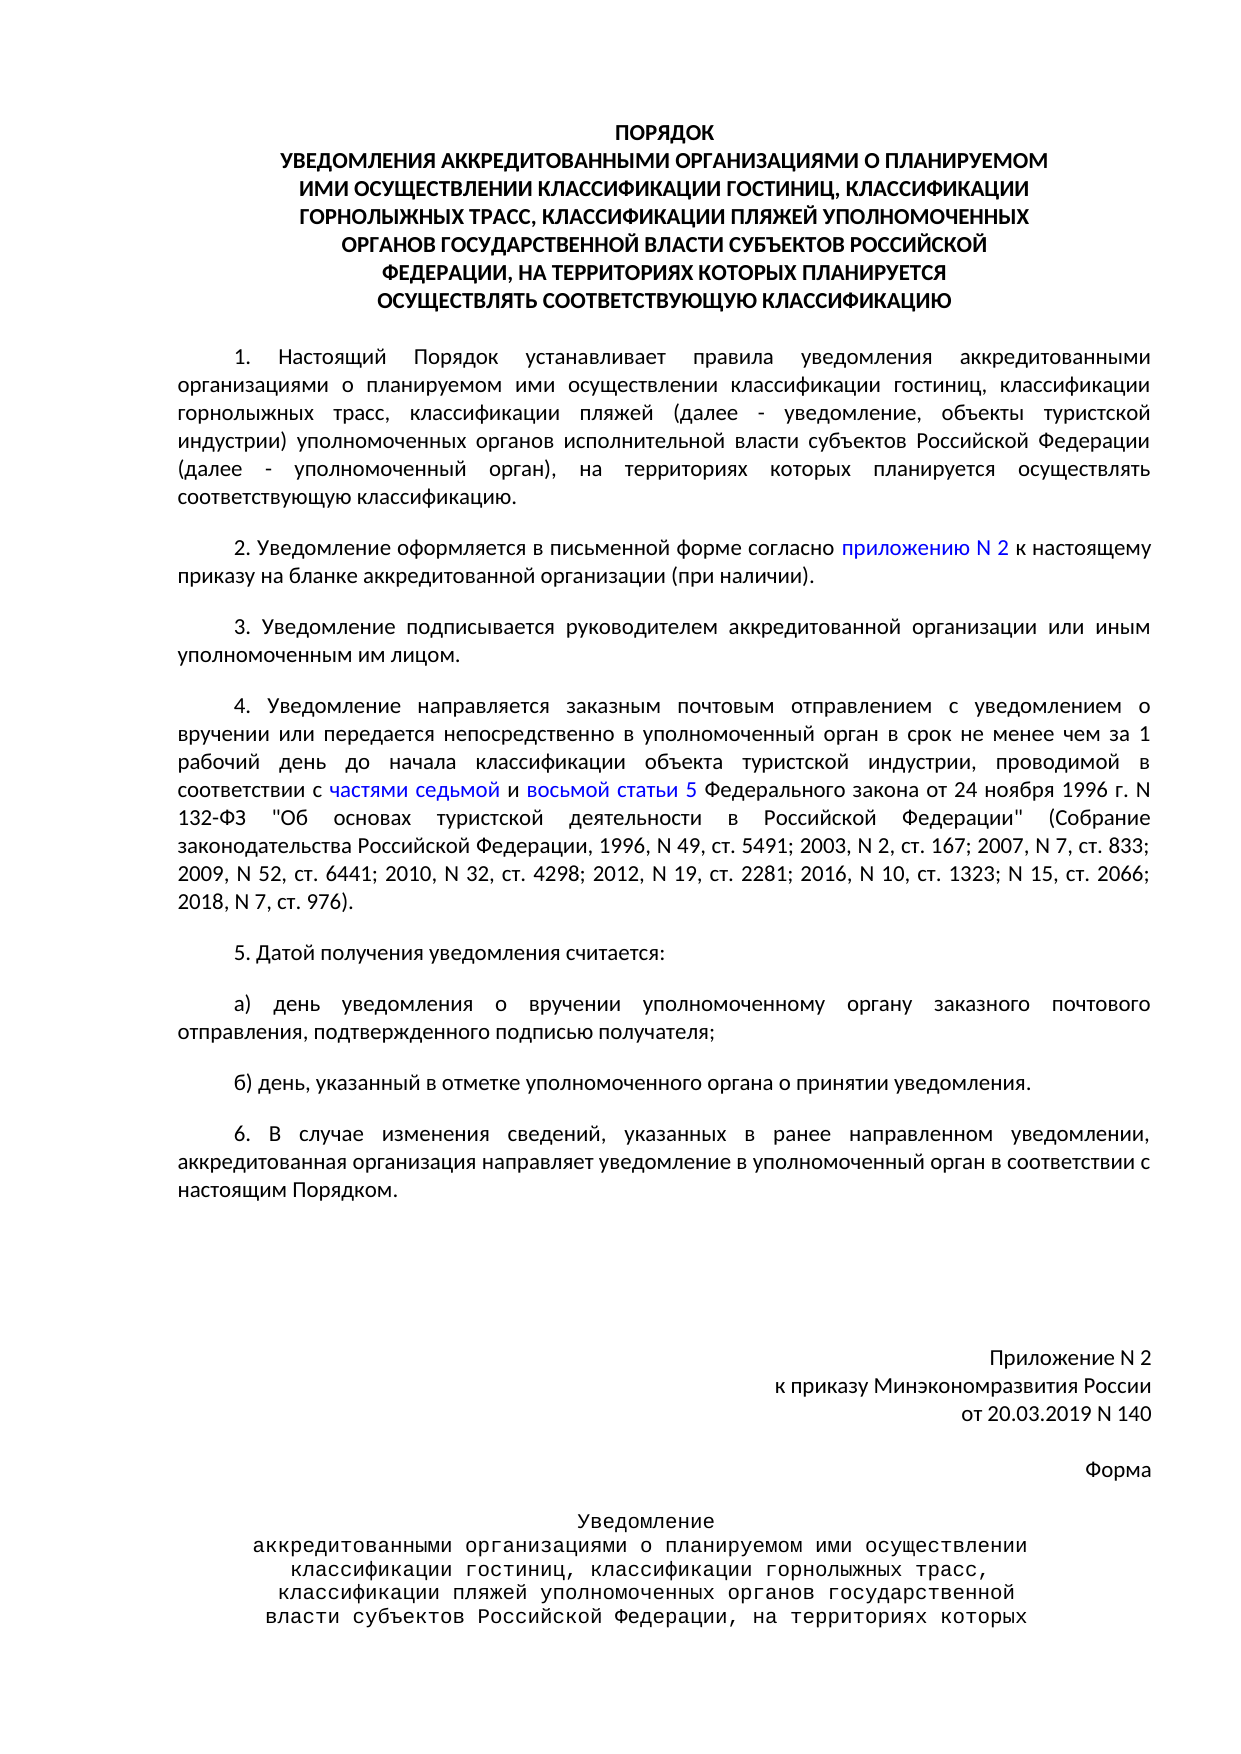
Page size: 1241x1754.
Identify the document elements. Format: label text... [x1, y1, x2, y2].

text 3. Уведомление подписывается руководителем аккредитованной организации или иным уполномоченным им лицом. [177, 612, 1152, 668]
text 1. Настоящий Порядок устанавливает правила уведомления аккредитованными организациями о планируемом ими осуществлении классификации гостиниц, классификации горнолыжных трасс, классификации пляжей (далее - уведомление, объекты туристской индустрии) уполномоченных органов исполнительной власти субъектов Российской Федерации (далее - уполномоченный орган), на территориях которых планируется осуществлять соответствующую классификацию. [177, 342, 1152, 510]
title ГОРНОЛЫЖНЫХ ТРАСС, КЛАССИФИКАЦИИ ПЛЯЖЕЙ УПОЛНОМОЧЕННЫХ [177, 202, 1152, 230]
text Форма [177, 1455, 1152, 1483]
text 4. Уведомление направляется заказным почтовым отправлением с уведомлением о вручении или передается непосредственно в уполномоченный орган в срок не менее чем за 1 рабочий день до начала классификации объекта туристской индустрии, проводимой в соответствии с частями седьмой и восьмой статьи 5 Федерального закона от 24 ноября 1996 г. N 132-ФЗ "Об основах туристской деятельности в Российской Федерации" (Собрание законодательства Российской Федерации, 1996, N 49, ст. 5491; 2003, N 2, ст. 167; 2007, N 7, ст. 833; 2009, N 52, ст. 6441; 2010, N 32, ст. 4298; 2012, N 19, ст. 2281; 2016, N 10, ст. 1323; N 15, ст. 2066; 2018, N 7, ст. 976). [177, 691, 1152, 915]
title ФЕДЕРАЦИИ, НА ТЕРРИТОРИЯХ КОТОРЫХ ПЛАНИРУЕТСЯ [177, 258, 1152, 286]
text к приказу Минэкономразвития России [177, 1371, 1152, 1399]
title ИМИ ОСУЩЕСТВЛЕНИИ КЛАССИФИКАЦИИ ГОСТИНИЦ, КЛАССИФИКАЦИИ [177, 174, 1152, 202]
text от 20.03.2019 N 140 [177, 1399, 1152, 1427]
title УВЕДОМЛЕНИЯ АККРЕДИТОВАННЫМИ ОРГАНИЗАЦИЯМИ О ПЛАНИРУЕМОМ [177, 146, 1152, 174]
text а) день уведомления о вручении уполномоченному органу заказного почтового отправления, подтвержденного подписью получателя; [177, 989, 1152, 1045]
text Уведомление [177, 1511, 1152, 1535]
title ПОРЯДОК [177, 118, 1152, 146]
text власти субъектов Российской Федерации, на территориях которых [177, 1606, 1152, 1630]
text классификации гостиниц, классификации горнолыжных трасс, [177, 1559, 1152, 1582]
text аккредитованными организациями о планируемом ими осуществлении [177, 1535, 1152, 1559]
text 5. Датой получения уведомления считается: [177, 938, 1152, 966]
text б) день, указанный в отметке уполномоченного органа о принятии уведомления. [177, 1068, 1152, 1096]
text 2. Уведомление оформляется в письменной форме согласно приложению N 2 к настоящему приказу на бланке аккредитованной организации (при наличии). [177, 533, 1152, 589]
title ОСУЩЕСТВЛЯТЬ СООТВЕТСТВУЮЩУЮ КЛАССИФИКАЦИЮ [177, 286, 1152, 314]
text Приложение N 2 [177, 1343, 1152, 1371]
text 6. В случае изменения сведений, указанных в ранее направленном уведомлении, аккредитованная организация направляет уведомление в уполномоченный орган в соответствии с настоящим Порядком. [177, 1119, 1152, 1203]
text классификации пляжей уполномоченных органов государственной [177, 1582, 1152, 1606]
title ОРГАНОВ ГОСУДАРСТВЕННОЙ ВЛАСТИ СУБЪЕКТОВ РОССИЙСКОЙ [177, 230, 1152, 258]
